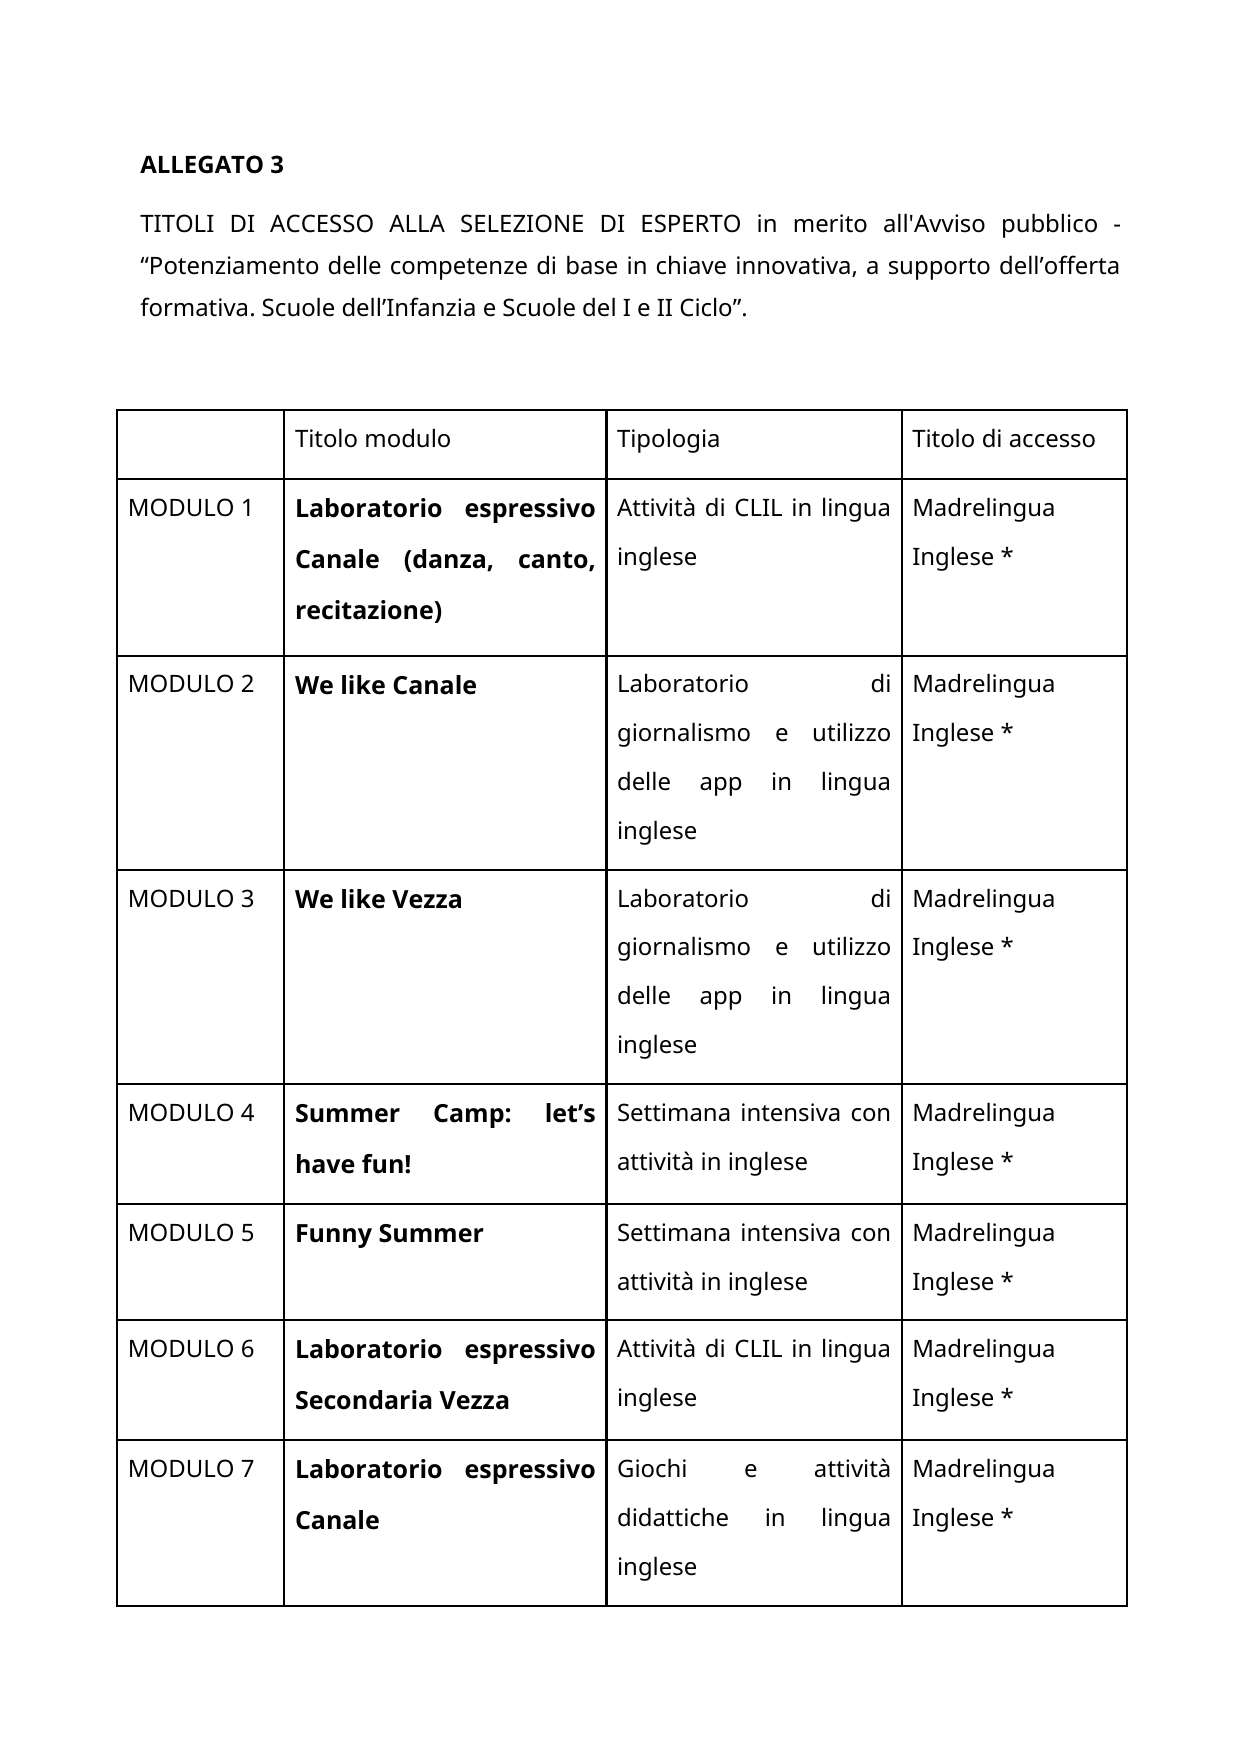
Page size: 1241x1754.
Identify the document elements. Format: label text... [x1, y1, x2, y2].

table_cell We like Vezza [285, 871, 605, 1083]
table_cell Attività di CLIL in lingua inglese [608, 480, 901, 655]
table_cell MODULO 5 [118, 1205, 283, 1319]
table_cell Laboratorio espressivo Canale [285, 1441, 605, 1604]
table_cell Settimana intensiva con attività in inglese [608, 1205, 901, 1319]
table_cell Funny Summer [285, 1205, 605, 1319]
table_header [118, 411, 283, 478]
table_cell MODULO 4 [118, 1085, 283, 1203]
table_cell Laboratorio espressivo Secondaria Vezza [285, 1321, 605, 1439]
table_cell MODULO 1 [118, 480, 283, 655]
table_cell Madrelingua Inglese * [903, 1321, 1126, 1439]
table_cell Madrelingua Inglese * [903, 657, 1126, 869]
table_header Titolo di accesso [903, 411, 1126, 478]
table_cell We like Canale [285, 657, 605, 869]
table_header Titolo modulo [285, 411, 605, 478]
table_cell MODULO 2 [118, 657, 283, 869]
table_header Tipologia [608, 411, 901, 478]
table_cell Laboratorio di giornalismo e utilizzo delle app in lingua inglese [608, 871, 901, 1083]
table_cell MODULO 3 [118, 871, 283, 1083]
table_cell Settimana intensiva con attività in inglese [608, 1085, 901, 1203]
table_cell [903, 1441, 1126, 1604]
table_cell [608, 1441, 901, 1604]
table_cell Laboratorio di giornalismo e utilizzo delle app in lingua inglese [608, 657, 901, 869]
text ALLEGATO 3 [140, 148, 1122, 180]
table_cell Madrelingua Inglese * [903, 480, 1126, 655]
table_cell Madrelingua Inglese * [903, 871, 1126, 1083]
table_cell MODULO 7 [118, 1441, 283, 1604]
table_cell Summer Camp: let’s have fun! [285, 1085, 605, 1203]
table_cell MODULO 6 [118, 1321, 283, 1439]
table_cell Attività di CLIL in lingua inglese [608, 1321, 901, 1439]
table_cell Laboratorio espressivo Canale (danza, canto, recitazione) [285, 480, 605, 655]
table_cell Madrelingua Inglese * [903, 1085, 1126, 1203]
table_cell Madrelingua Inglese * [903, 1205, 1126, 1319]
text TITOLI DI ACCESSO ALLA SELEZIONE DI ESPERTO in merito all'Avviso pubblico - “Potenziamento delle competenze di base in chiave innovativa, a supporto dell’offerta formativa. Scuole dell’Infanzia e Scuole del I e II Ciclo”. [140, 207, 1122, 324]
